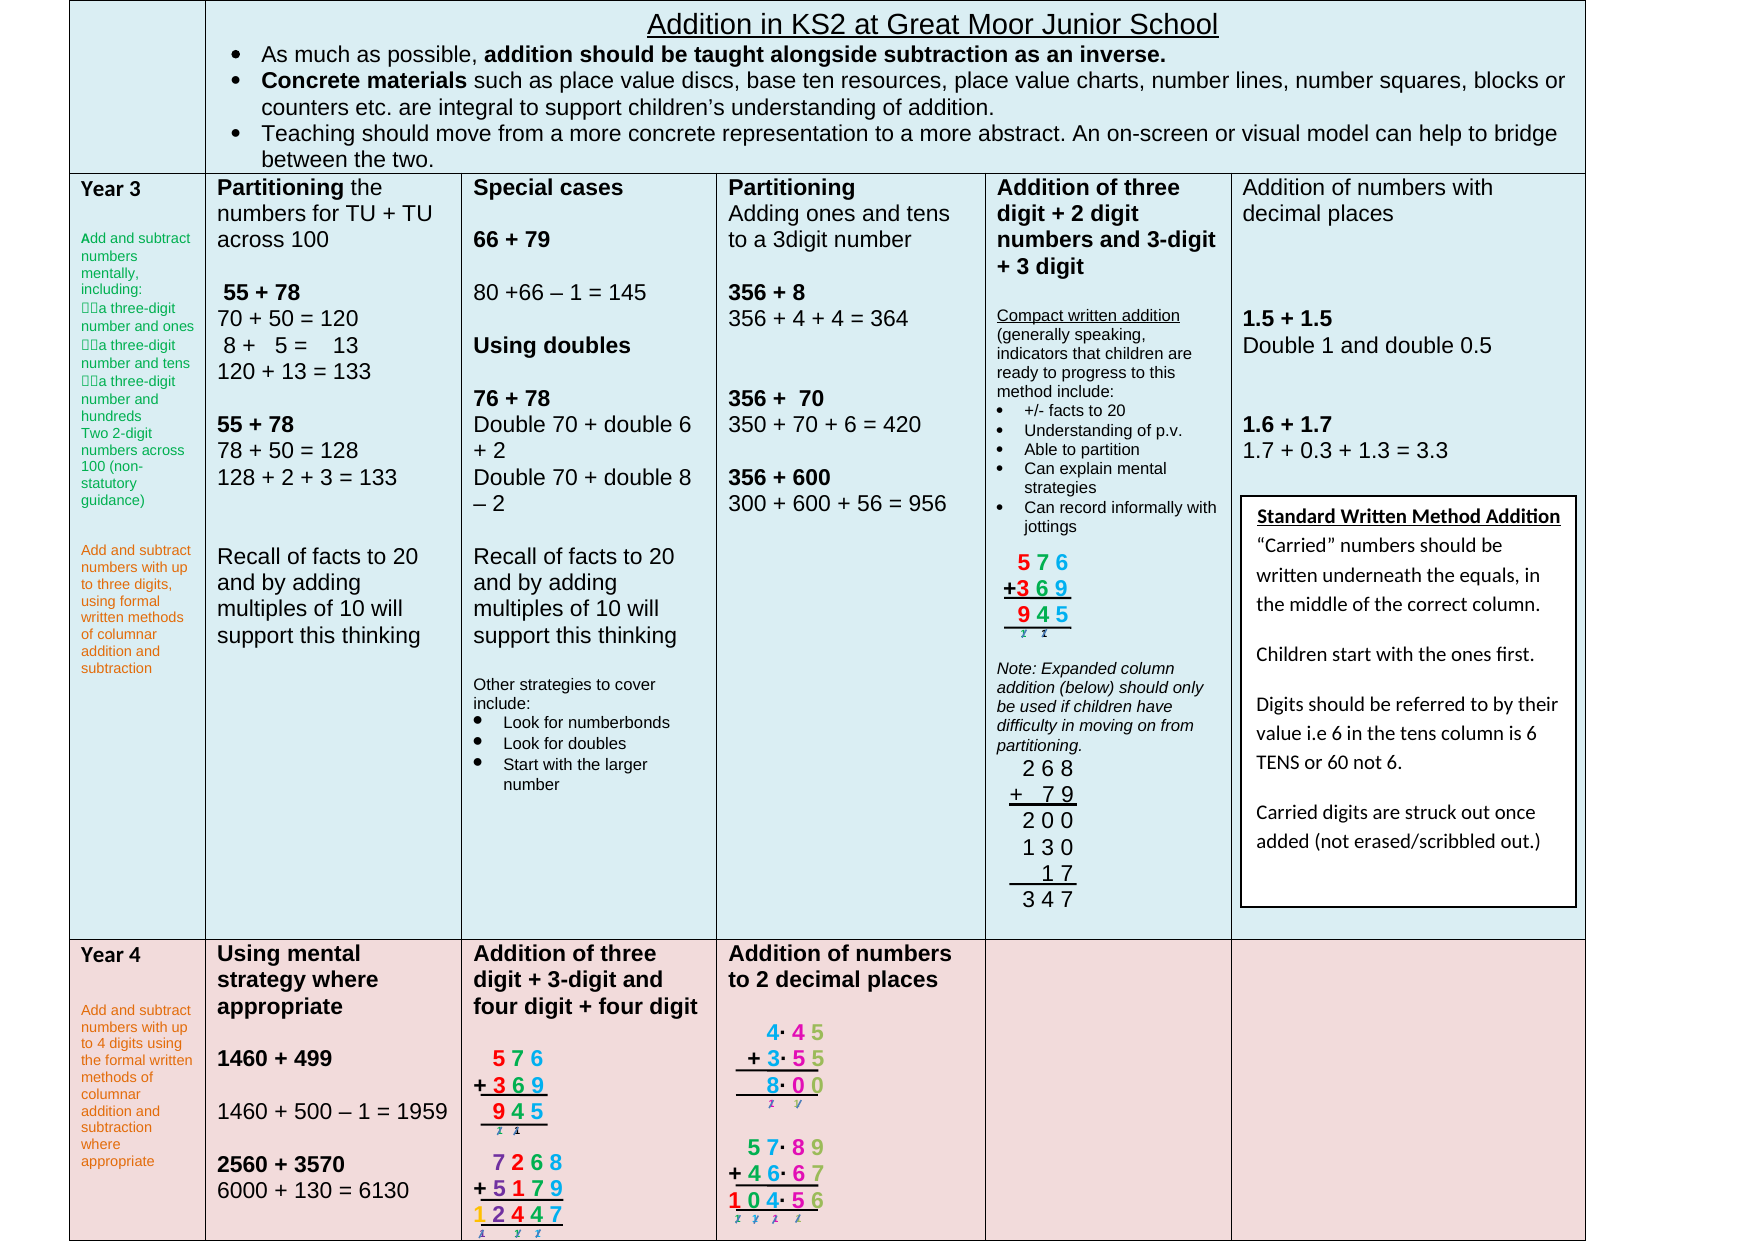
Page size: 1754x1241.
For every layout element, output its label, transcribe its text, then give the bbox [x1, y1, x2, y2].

table_cell Partitioning Adding ones and tens to a 3digit number 356 + 8 356 + 4 + 4 = 364 356 + 70 350 + 70 + 6 = 420 356 + 600 300 + 600 + 56 = 956 [717, 174, 985, 939]
table_cell Addition of three digit + 3-digit and four digit + four digit 5 7 6 + 3 6 9 9 4 5 1 1 7 2 6 8 + 5 1 7 9 1 2 4 4 7 1 1 1 Please see note above re SWM addition. [462, 940, 716, 1240]
table_cell Addition of three digit + 2 digit numbers and 3-digit + 3 digit Compact written addition (generally speaking, indicators that children are ready to progress to this method include: +/- facts to 20 Understanding of p.v. Able to partition Can explain mental strategies Can record informally with jottings 5 7 6 +3 6 9 9 4 5 1 Note: Expanded column addition (below) should only be used if children have difficulty in moving on from partitioning. 2 6 8 + 7 9 2 0 0 1 3 0 1 7 3 4 7 [986, 174, 1231, 939]
table_cell Year 4 Add and subtract numbers with up to 4 digits using the formal written methods of columnar addition and subtraction where appropriate [70, 940, 205, 1240]
table_cell Addition of numbers to 2 decimal places 4∙ 4 5 + 3∙ 5 5 8∙ 0 0 1 1 5 7∙ 8 9 + 4 6∙ 6 7 1 0 4∙ 5 6 1 1 1 1 [717, 940, 985, 1240]
table_header Addition in KS2 at Great Moor Junior School As much as possible, addition should be taught alongside subtraction as an inverse. Concrete materials such as place value discs, base ten resources, place value charts, number lines, number squares, blocks or counters etc. are integral to support children’s understanding of addition. Teaching should move from a more concrete representation to a more abstract. An on-screen or visual model can help to bridge between the two. [206, 1, 1585, 173]
table_cell Partitioning the numbers for TU + TU across 100 55 + 78 70 + 50 = 120 8 + 5 = 13 120 + 13 = 133 55 + 78 78 + 50 = 128 128 + 2 + 3 = 133 Recall of facts to 20 and by adding multiples of 10 will support this thinking [206, 174, 461, 939]
table_cell [1232, 940, 1585, 1240]
table_header [70, 1, 205, 173]
table_cell Special cases 66 + 79 80 +66 – 1 = 145 Using doubles 76 + 78 Double 70 + double 6 + 2 Double 70 + double 8 – 2 Recall of facts to 20 and by adding multiples of 10 will support this thinking Other strategies to cover include: Look for numberbonds Look for doubles Start with the larger number [462, 174, 716, 939]
table_cell Year 3 Add and subtract numbers mentally, including: a three-digit number and ones a three-digit number and tens a three-digit number and hundreds Two 2-digit numbers across 100 (non-statutory guidance) Add and subtract numbers with up to three digits, using formal written methods of columnar addition and subtraction [70, 174, 205, 939]
table_cell Using mental strategy where appropriate 1460 + 499 1460 + 500 – 1 = 1959 2560 + 3570 6000 + 130 = 6130 [206, 940, 461, 1240]
table_cell [986, 940, 1231, 1240]
table_cell Addition of numbers with decimal places 1.5 + 1.5 Double 1 and double 0.5 1.6 + 1.7 1.7 + 0.3 + 1.3 = 3.3 [1232, 174, 1585, 939]
